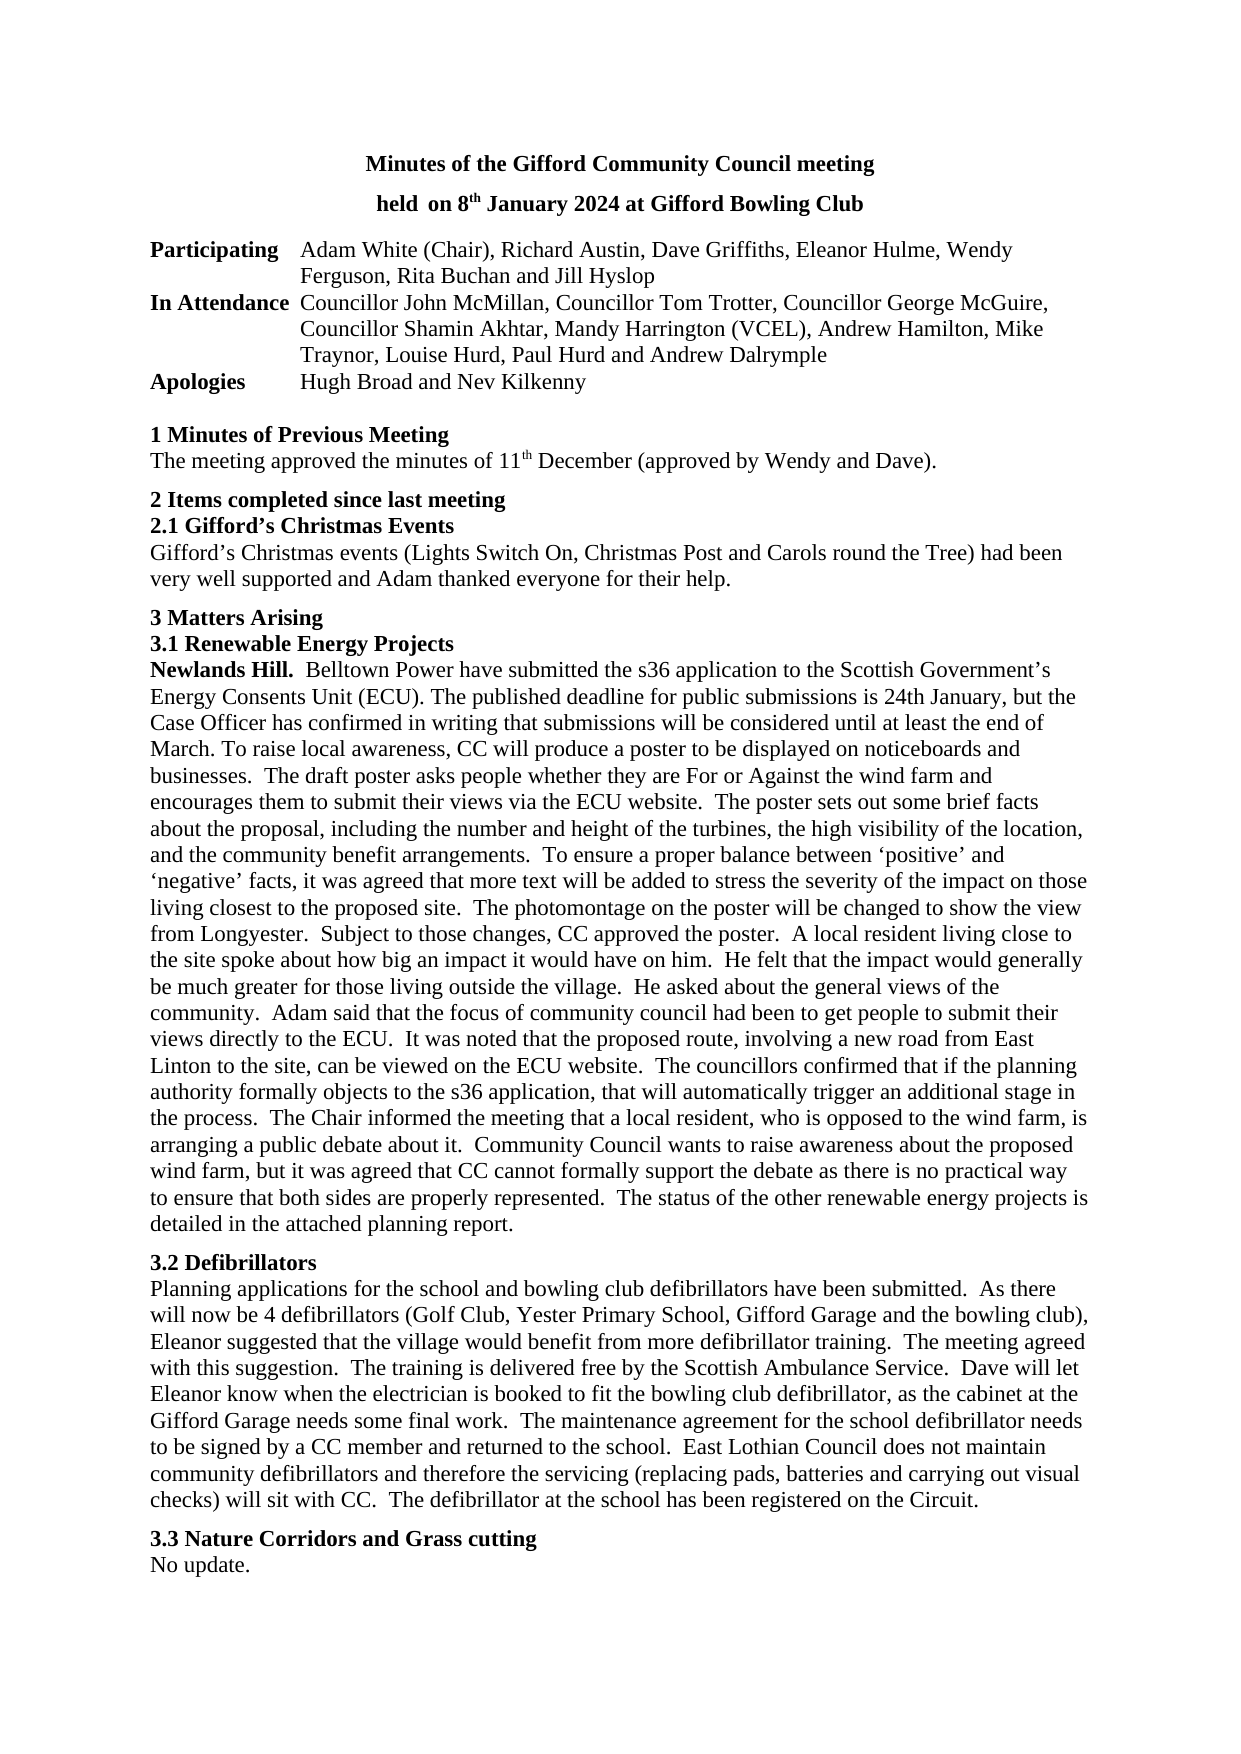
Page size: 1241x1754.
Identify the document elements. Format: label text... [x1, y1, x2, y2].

text Apologies Hugh Broad and Nev Kilkenny [150, 368, 1090, 394]
text 3.1 Renewable Energy Projects [150, 630, 1090, 656]
text Planning applications for the school and bowling club defibrillators have been submitted. As there will now be 4 defibrillators (Golf Club, Yester Primary School, Gifford Garage and the bowling club), Eleanor suggested that the village would benefit from more defibrillator training. The meeting agreed with this suggestion. The training is delivered free by the Scottish Ambulance Service. Dave will let Eleanor know when the electrician is booked to fit the bowling club defibrillator, as the cabinet at the Gifford Garage needs some final work. The maintenance agreement for the school defibrillator needs to be signed by a CC member and returned to the school. East Lothian Council does not maintain community defibrillators and therefore the servicing (replacing pads, batteries and carrying out visual checks) will sit with CC. The defibrillator at the school has been registered on the Circuit. [150, 1275, 1090, 1512]
text 3.2 Defibrillators [150, 1249, 1090, 1275]
text 3.3 Nature Corridors and Grass cutting [150, 1525, 1090, 1551]
text Minutes of the Gifford Community Council meeting held on 8th January 2024 at Gifford Bowling Club [150, 150, 1090, 219]
text Gifford’s Christmas events (Lights Switch On, Christmas Post and Carols round the Tree) had been very well supported and Adam thanked everyone for their help. [150, 538, 1090, 591]
text 3 Matters Arising [150, 604, 1090, 630]
text The meeting approved the minutes of 11th December (approved by Wendy and Dave). [150, 447, 1090, 473]
text 1 Minutes of Previous Meeting [150, 421, 1090, 447]
text Newlands Hill. Belltown Power have submitted the s36 application to the Scottish Government’s Energy Consents Unit (ECU). The published deadline for public submissions is 24th January, but the Case Officer has confirmed in writing that submissions will be considered until at least the end of March. To raise local awareness, CC will produce a poster to be displayed on noticeboards and businesses. The draft poster asks people whether they are For or Against the wind farm and encourages them to submit their views via the ECU website. The poster sets out some brief facts about the proposal, including the number and height of the turbines, the high visibility of the location, and the community benefit arrangements. To ensure a proper balance between ‘positive’ and ‘negative’ facts, it was agreed that more text will be added to stress the severity of the impact on those living closest to the proposed site. The photomontage on the poster will be changed to show the view from Longyester. Subject to those changes, CC approved the poster. A local resident living close to the site spoke about how big an impact it would have on him. He felt that the impact would generally be much greater for those living outside the village. He asked about the general views of the community. Adam said that the focus of community council had been to get people to submit their views directly to the ECU. It was noted that the proposed route, involving a new road from East Linton to the site, can be viewed on the ECU website. The councillors confirmed that if the planning authority formally objects to the s36 application, that will automatically trigger an additional stage in the process. The Chair informed the meeting that a local resident, who is opposed to the wind farm, is arranging a public debate about it. Community Council wants to raise awareness about the proposed wind farm, but it was agreed that CC cannot formally support the debate as there is no practical way to ensure that both sides are properly represented. The status of the other renewable energy projects is detailed in the attached planning report. [150, 656, 1090, 1236]
text In Attendance Councillor John McMillan, Councillor Tom Trotter, Councillor George McGuire, Councillor Shamin Akhtar, Mandy Harrington (VCEL), Andrew Hamilton, Mike Traynor, Louise Hurd, Paul Hurd and Andrew Dalrymple [150, 289, 1090, 368]
text 2 Items completed since last meeting [150, 486, 1090, 512]
text 2.1 Gifford’s Christmas Events [150, 512, 1090, 538]
text No update. [150, 1551, 1090, 1577]
text Participating Adam White (Chair), Richard Austin, Dave Griffiths, Eleanor Hulme, Wendy Ferguson, Rita Buchan and Jill Hyslop [150, 236, 1090, 289]
